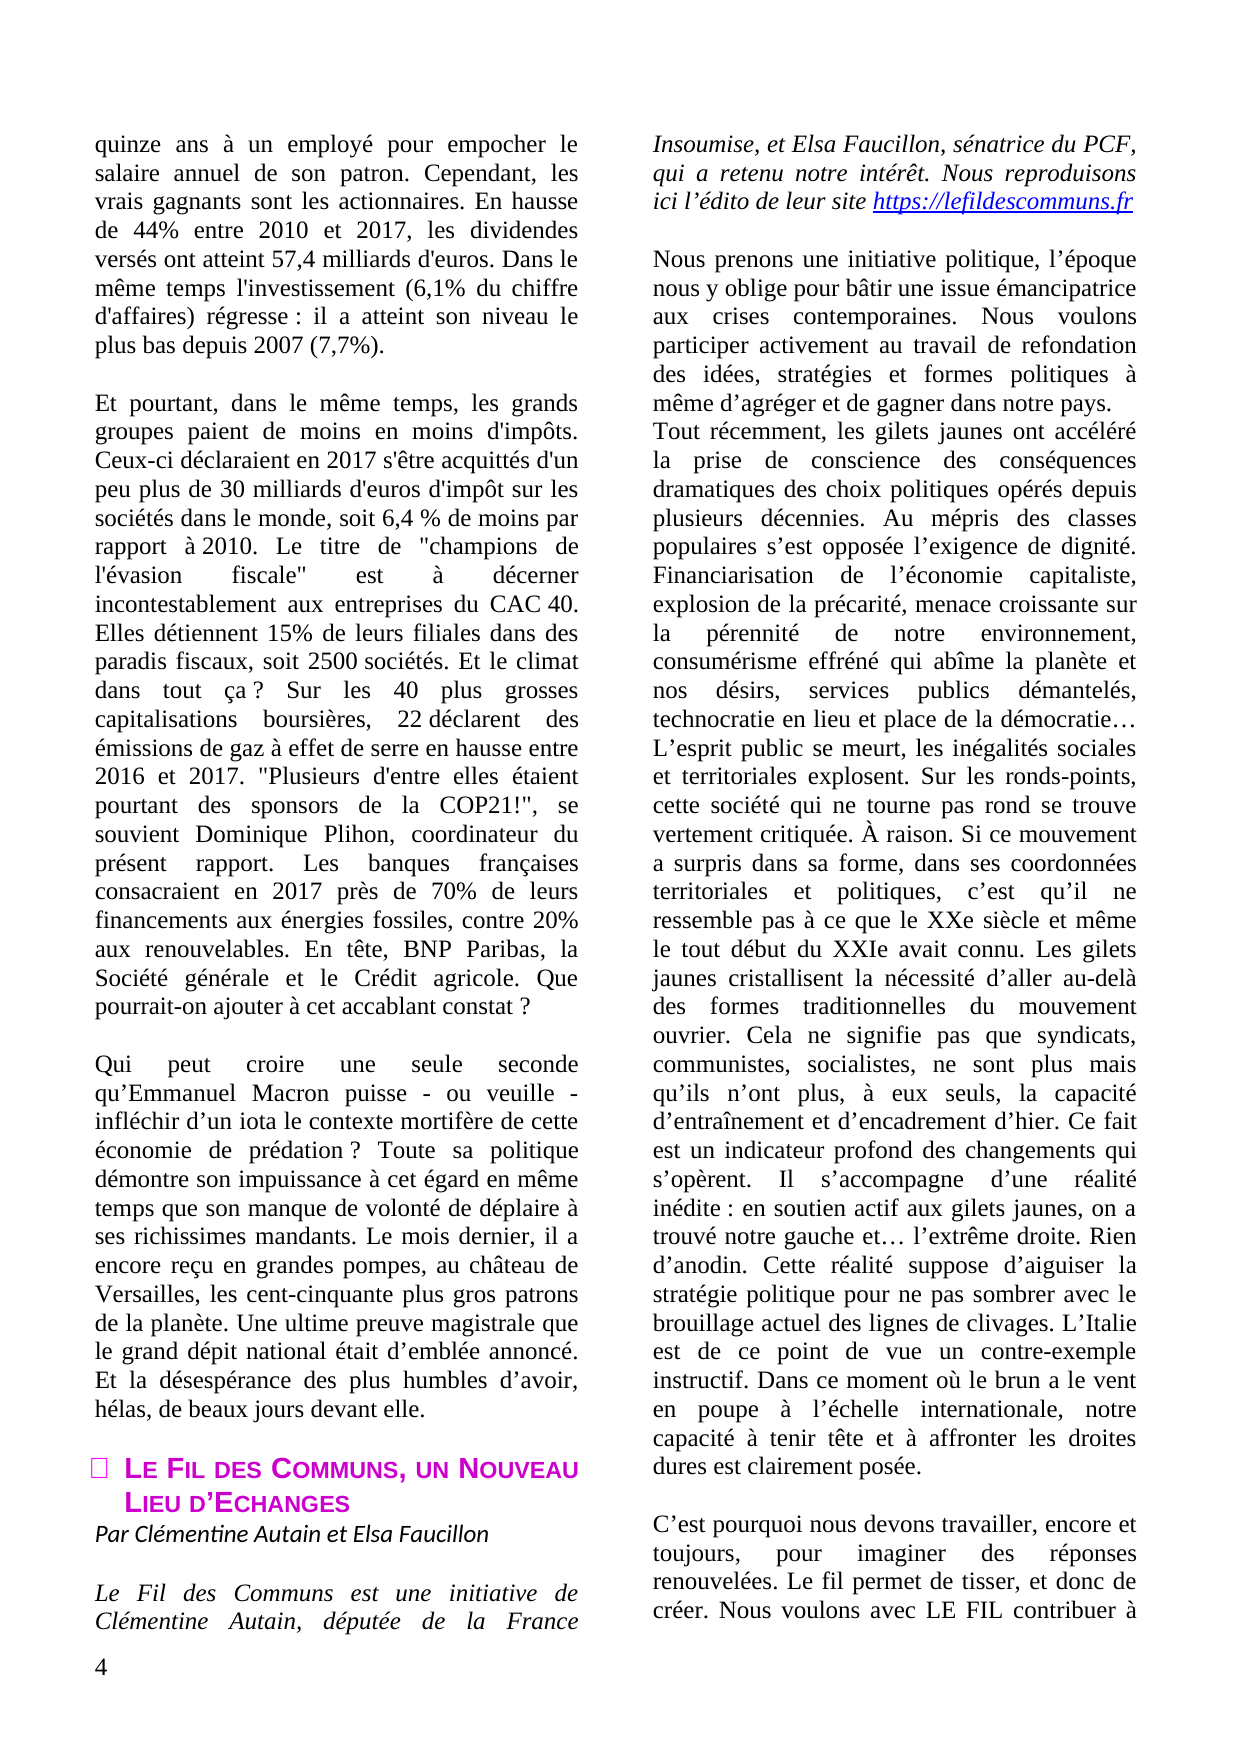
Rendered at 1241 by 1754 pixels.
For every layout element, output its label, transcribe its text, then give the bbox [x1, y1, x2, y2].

text Par Clémentine Autain et Elsa Faucillon [94, 1518, 579, 1549]
text Le Fil des Communs, un Nouveau Lieu d’Echanges [88, 1451, 579, 1518]
text Et pourtant, dans le même temps, les grands groupes paient de moins en moins d'impôts. Ceux-ci déclaraient en 2017 s'être acquittés d'un peu plus de 30 milliards d'euros d'impôt sur les sociétés dans le monde, soit 6,4 % de moins par rapport à 2010. Le titre de "champions de l'évasion fiscale" est à décerner incontestablement aux entreprises du CAC 40. Elles détiennent 15% de leurs filiales dans des paradis fiscaux, soit 2500 sociétés. Et le climat dans tout ça ? Sur les 40 plus grosses capitalisations boursières, 22 déclarent des émissions de gaz à effet de serre en hausse entre 2016 et 2017. "Plusieurs d'entre elles étaient pourtant des sponsors de la COP21!", se souvient Dominique Plihon, coordinateur du présent rapport. Les banques françaises consacraient en 2017 près de 70% de leurs financements aux énergies fossiles, contre 20% aux renouvelables. En tête, BNP Paribas, la Société générale et le Crédit agricole. Que pourrait-on ajouter à cet accablant constat ? [94, 388, 579, 1020]
text Le Fil des Communs est une initiative de Clémentine Autain, députée de la France Insoumise, et Elsa Faucillon, sénatrice du PCF, qui a retenu notre intérêt. Nous reproduisons ici l’édito de leur site https://lefildescommuns.fr [94, 1578, 579, 1635]
text Qui peut croire une seule seconde qu’Emmanuel Macron puisse - ou veuille - infléchir d’un iota le contexte mortifère de cette économie de prédation ? Toute sa politique démontre son impuissance à cet égard en même temps que son manque de volonté de déplaire à ses richissimes mandants. Le mois dernier, il a encore reçu en grandes pompes, au château de Versailles, les cent-cinquante plus gros patrons de la planète. Une ultime preuve magistrale que le grand dépit national était d’emblée annoncé. Et la désespérance des plus humbles d’avoir, hélas, de beaux jours devant elle. [94, 1049, 579, 1423]
text Tout récemment, les gilets jaunes ont accéléré la prise de conscience des conséquences dramatiques des choix politiques opérés depuis plusieurs décennies. Au mépris des classes populaires s’est opposée l’exigence de dignité. Financiarisation de l’économie capitaliste, explosion de la précarité, menace croissante sur la pérennité de notre environnement, consumérisme effréné qui abîme la planète et nos désirs, services publics démantelés, technocratie en lieu et place de la démocratie… L’esprit public se meurt, les inégalités sociales et territoriales explosent. Sur les ronds-points, cette société qui ne tourne pas rond se trouve vertement critiquée. À raison. Si ce mouvement a surpris dans sa forme, dans ses coordonnées territoriales et politiques, c’est qu’il ne ressemble pas à ce que le XXe siècle et même le tout début du XXIe avait connu. Les gilets jaunes cristallisent la nécessité d’aller au-delà des formes traditionnelles du mouvement ouvrier. Cela ne signifie pas que syndicats, communistes, socialistes, ne sont plus mais qu’ils n’ont plus, à eux seuls, la capacité d’entraînement et d’encadrement d’hier. Ce fait est un indicateur profond des changements qui s’opèrent. Il s’accompagne d’une réalité inédite : en soutien actif aux gilets jaunes, on a trouvé notre gauche et… l’extrême droite. Rien d’anodin. Cette réalité suppose d’aiguiser la stratégie politique pour ne pas sombrer avec le brouillage actuel des lignes de clivages. L’Italie est de ce point de vue un contre-exemple instructif. Dans ce moment où le brun a le vent en poupe à l’échelle internationale, notre capacité à tenir tête et à affronter les droites dures est clairement posée. [653, 416, 1137, 1480]
text Le Fil des Communs est une initiative de Clémentine Autain, députée de la France Insoumise, et Elsa Faucillon, sénatrice du PCF, qui a retenu notre intérêt. Nous reproduisons ici l’édito de leur site https://lefildescommuns.fr [653, 129, 1137, 215]
text Nous prenons une initiative politique, l’époque nous y oblige pour bâtir une issue émancipatrice aux crises contemporaines. Nous voulons participer activement au travail de refondation des idées, stratégies et formes politiques à même d’agréger et de gagner dans notre pays. [653, 244, 1137, 416]
